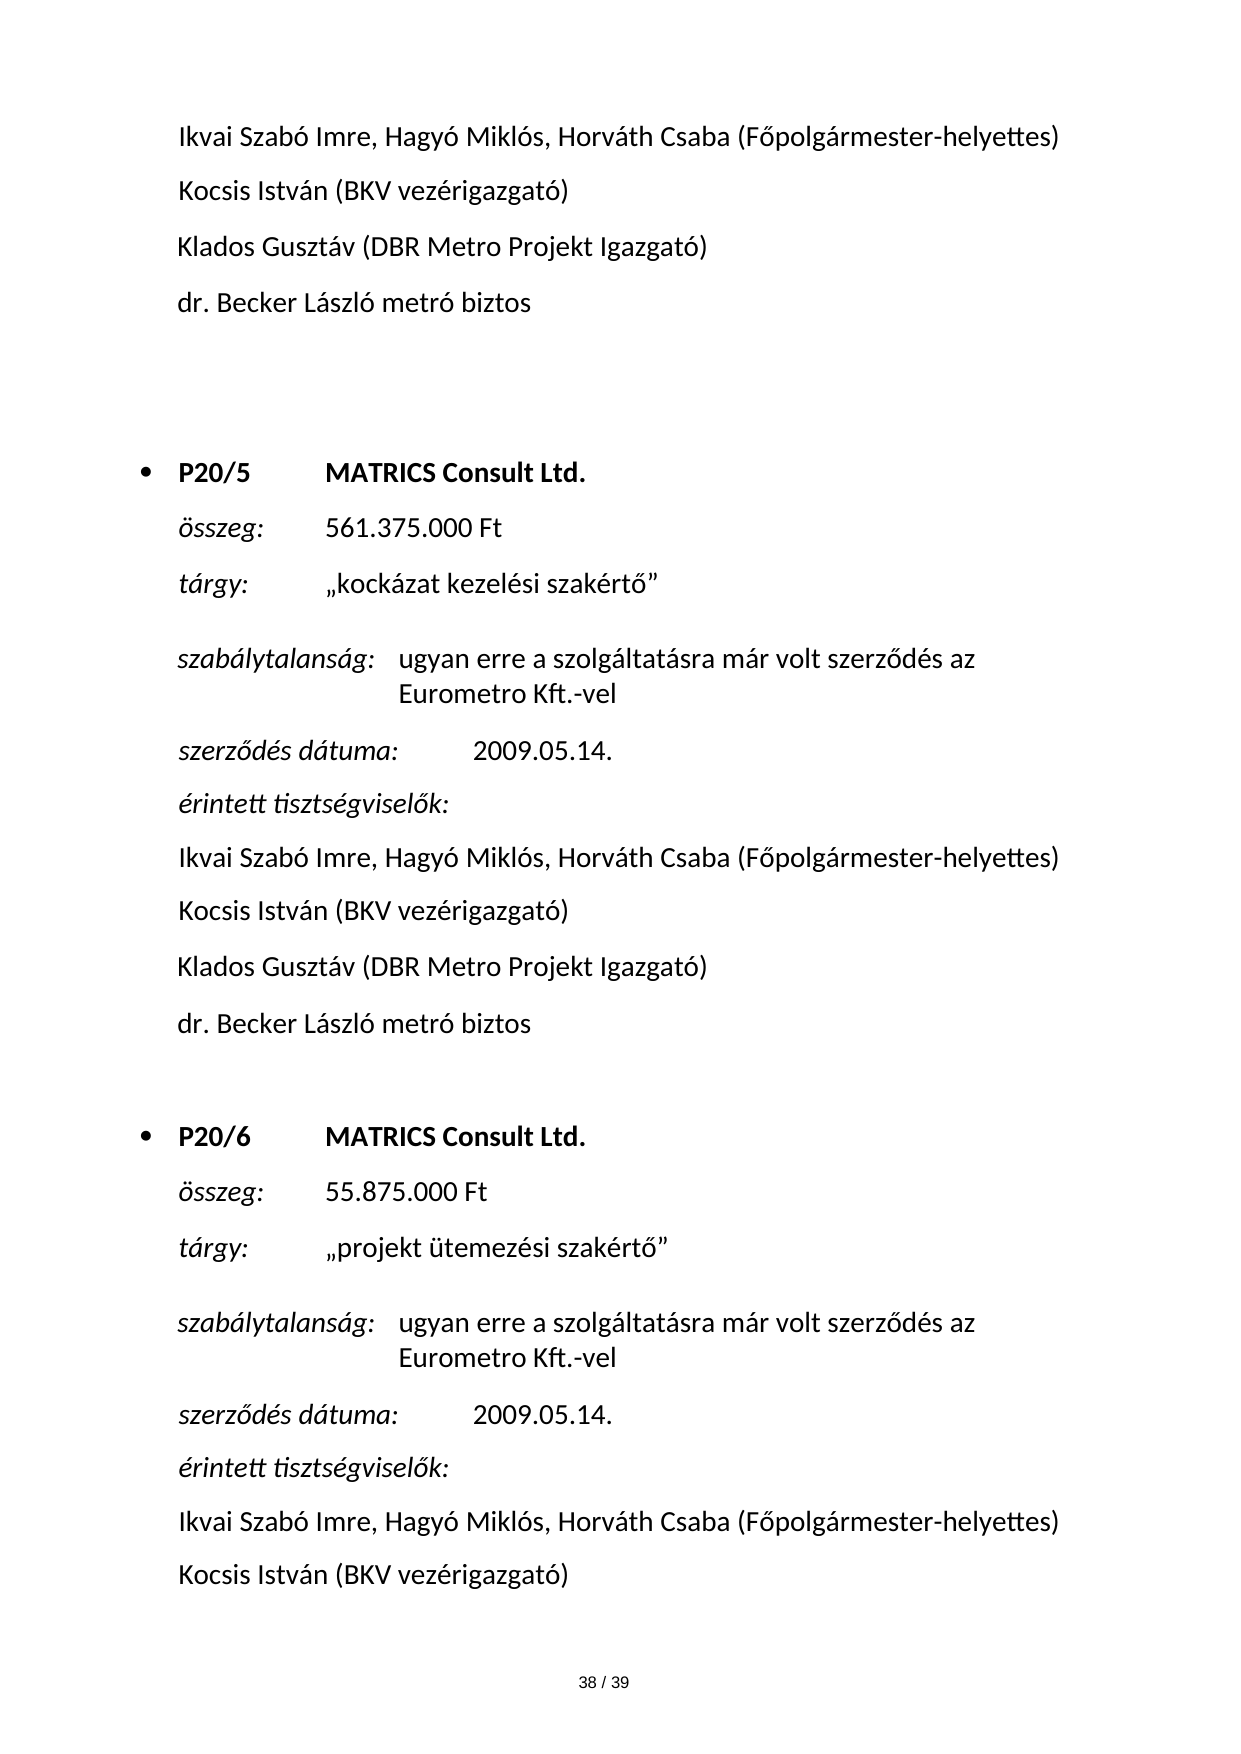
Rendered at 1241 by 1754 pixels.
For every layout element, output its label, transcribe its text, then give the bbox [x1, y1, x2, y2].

list Kocsis István (BKV vezérigazgató) [178, 892, 1104, 928]
list szerződés dátuma: 2009.05.14. [178, 732, 1104, 767]
list Kocsis István (BKV vezérigazgató) [178, 172, 1104, 207]
text Klados Gusztáv (DBR Metro Projekt Igazgató) [103, 228, 1104, 264]
text összeg: 561.375.000 Ft [104, 509, 1104, 544]
text összeg: 55.875.000 Ft [104, 1173, 1104, 1209]
list P20/5 MATRICS Consult Ltd. [141, 454, 1104, 489]
list P20/6 MATRICS Consult Ltd. [141, 1118, 1104, 1153]
text szabálytalanság: ugyan erre a szolgáltatásra már volt szerződés az Eurometro Kft.-vel [177, 1304, 1104, 1375]
list tárgy: „kockázat kezelési szakértő” [178, 565, 1104, 601]
list Kocsis István (BKV vezérigazgató) [178, 1556, 1104, 1592]
list érintett tisztségviselők: [178, 785, 1104, 821]
text Klados Gusztáv (DBR Metro Projekt Igazgató) [103, 948, 1104, 984]
text dr. Becker László metró biztos [103, 1005, 1104, 1041]
list érintett tisztségviselők: [178, 1449, 1104, 1485]
text dr. Becker László metró biztos [103, 284, 1104, 320]
text szabálytalanság: ugyan erre a szolgáltatásra már volt szerződés az Eurometro Kft.-vel [177, 640, 1104, 711]
list Ikvai Szabó Imre, Hagyó Miklós, Horváth Csaba (Főpolgármester-helyettes) [178, 839, 1104, 874]
list Ikvai Szabó Imre, Hagyó Miklós, Horváth Csaba (Főpolgármester-helyettes) [178, 118, 1104, 154]
list Ikvai Szabó Imre, Hagyó Miklós, Horváth Csaba (Főpolgármester-helyettes) [178, 1503, 1104, 1538]
list tárgy: „projekt ütemezési szakértő” [178, 1229, 1104, 1265]
list szerződés dátuma: 2009.05.14. [178, 1396, 1104, 1431]
